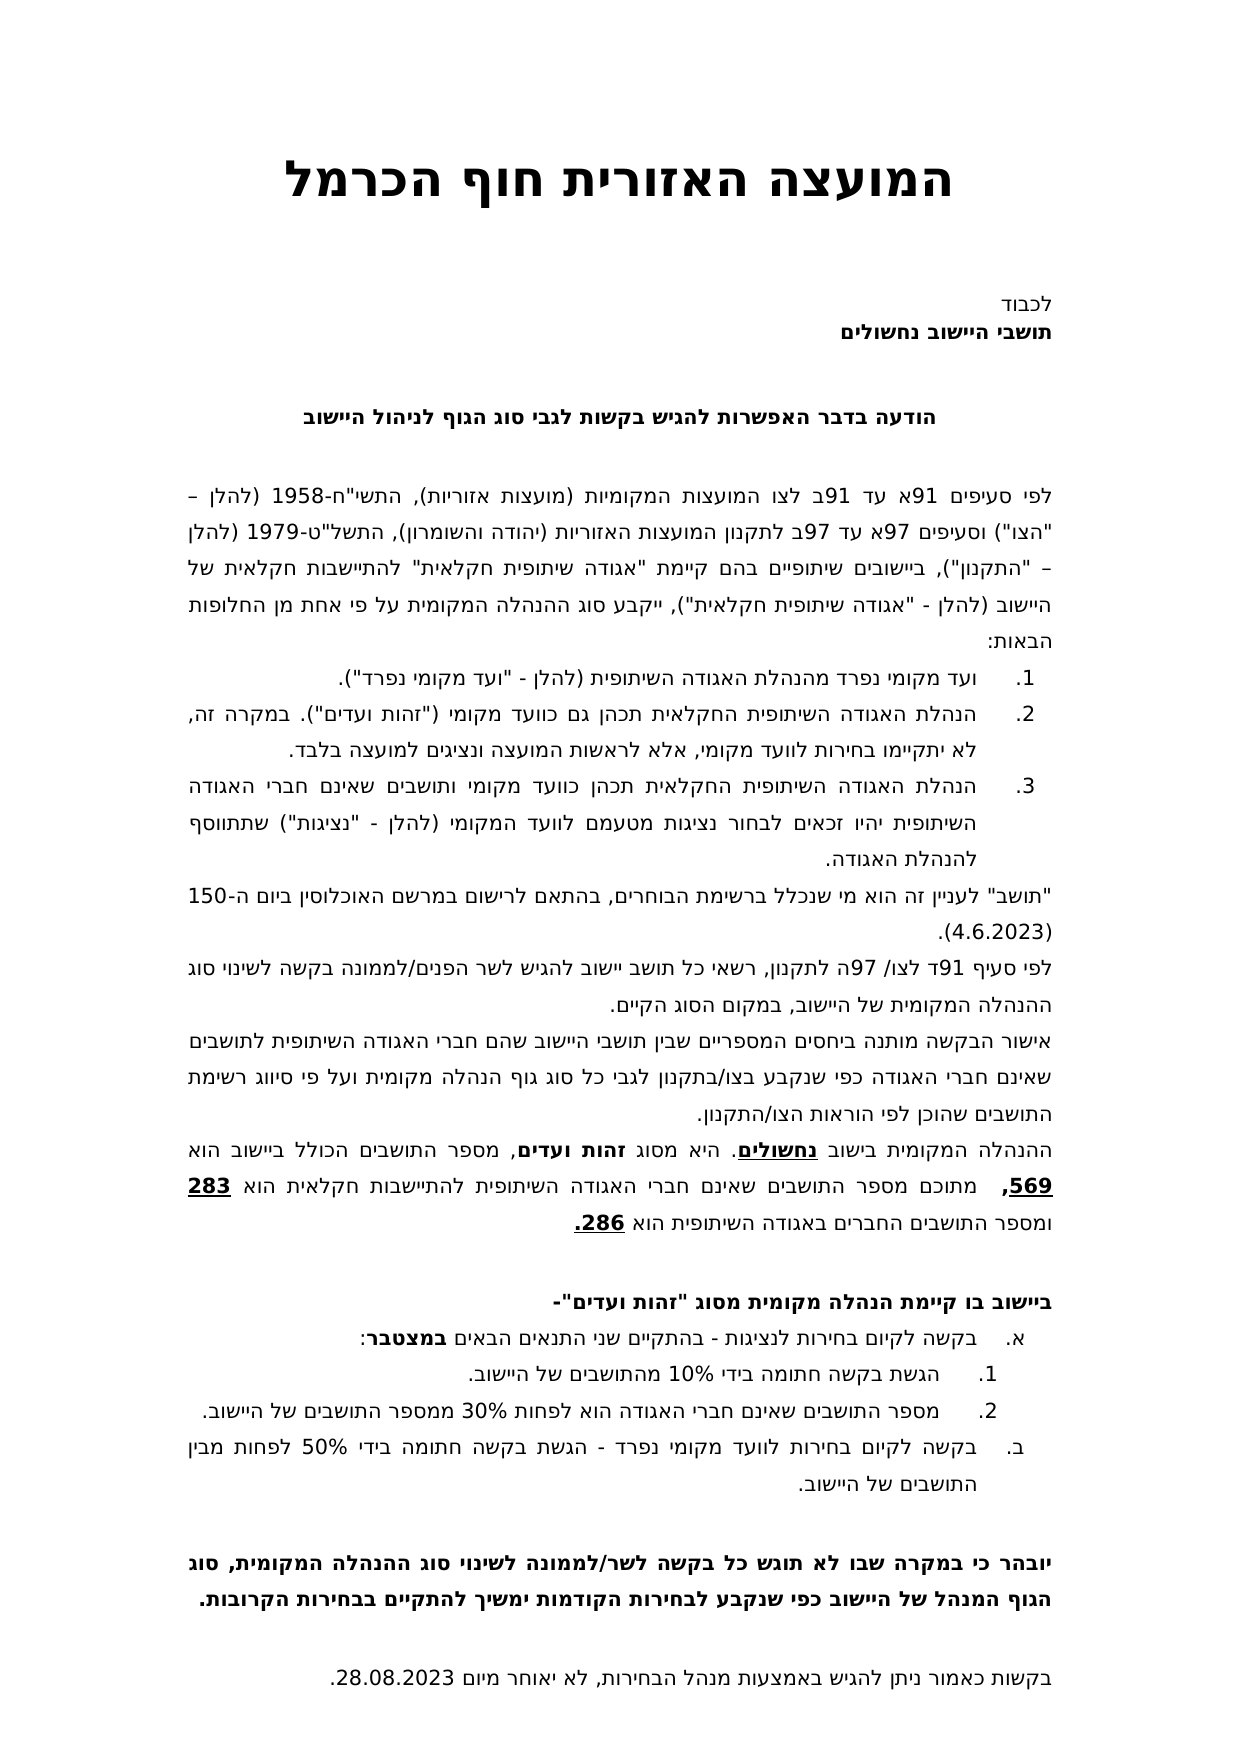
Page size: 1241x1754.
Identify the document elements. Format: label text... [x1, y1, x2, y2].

text לכבוד [187, 292, 1053, 317]
list מספר התושבים שאינם חברי האגודה הוא לפחות 30% ממספר התושבים של היישוב. [187, 1399, 978, 1423]
text המועצה האזורית חוף הכרמל [187, 150, 1053, 208]
list הגשת בקשה חתומה בידי 10% מהתושבים של היישוב. [187, 1362, 978, 1387]
text בקשות כאמור ניתן להגיש באמצעות מנהל הבחירות, לא יאוחר מיום 28.08.2023. [187, 1666, 1053, 1690]
text יובהר כי במקרה שבו לא תוגש כל בקשה לשר/לממונה לשינוי סוג ההנהלה המקומית, סוג הגוף המנהל של היישוב כפי שנקבע לבחירות הקודמות ימשיך להתקיים בבחירות הקרובות. [187, 1551, 1053, 1611]
list בקשה לקיום בחירות לוועד מקומי נפרד - הגשת בקשה חתומה בידי 50% לפחות מבין התושבים של היישוב. [187, 1435, 1015, 1496]
list בקשה לקיום בחירות לנציגות - בהתקיים שני התנאים הבאים במצטבר: [187, 1326, 1015, 1350]
list הנהלת האגודה השיתופית החקלאית תכהן כוועד מקומי ותושבים שאינם חברי האגודה השיתופית יהיו זכאים לבחור נציגות מטעמם לוועד המקומי (להלן - "נציגות") שתתווסף להנהלת האגודה. [187, 774, 1015, 872]
list הנהלת האגודה השיתופית החקלאית תכהן גם כוועד מקומי ("זהות ועדים"). במקרה זה, לא יתקיימו בחירות לוועד מקומי, אלא לראשות המועצה ונציגים למועצה בלבד. [187, 702, 1015, 762]
text לפי סעיפים 91א עד 91ב לצו המועצות המקומיות (מועצות אזוריות), התשי"ח-1958 (להלן – "הצו") וסעיפים 97א עד 97ב לתקנון המועצות האזוריות (יהודה והשומרון), התשל"ט-1979 (להלן – "התקנון"), ביישובים שיתופיים בהם קיימת "אגודה שיתופית חקלאית" להתיישבות חקלאית של היישוב (להלן - "אגודה שיתופית חקלאית"), ייקבע סוג ההנהלה המקומית על פי אחת מן החלופות הבאות: [187, 484, 1053, 653]
text ההנהלה המקומית בישוב נחשולים. היא מסוג זהות ועדים, מספר התושבים הכולל ביישוב הוא 569, מתוכם מספר התושבים שאינם חברי האגודה השיתופית להתיישבות חקלאית הוא 283 ומספר התושבים החברים באגודה השיתופית הוא 286. [187, 1138, 1053, 1235]
text "תושב" לעניין זה הוא מי שנכלל ברשימת הבוחרים, בהתאם לרישום במרשם האוכלוסין ביום ה-150 (4.6.2023). [187, 884, 1053, 944]
text אישור הבקשה מותנה ביחסים המספריים שבין תושבי היישוב שהם חברי האגודה השיתופית לתושבים שאינם חברי האגודה כפי שנקבע בצו/בתקנון לגבי כל סוג גוף הנהלה מקומית ועל פי סיווג רשימת התושבים שהוכן לפי הוראות הצו/התקנון. [187, 1029, 1053, 1126]
text ביישוב בו קיימת הנהלה מקומית מסוג "זהות ועדים"- [187, 1290, 1053, 1314]
list ועד מקומי נפרד מהנהלת האגודה השיתופית (להלן - "ועד מקומי נפרד"). [187, 666, 1015, 690]
text לפי סעיף 91ד לצו/ 97ה לתקנון, רשאי כל תושב יישוב להגיש לשר הפנים/לממונה בקשה לשינוי סוג ההנהלה המקומית של היישוב, במקום הסוג הקיים. [187, 956, 1053, 1017]
text תושבי היישוב נחשולים [187, 320, 1053, 344]
text הודעה בדבר האפשרות להגיש בקשות לגבי סוג הגוף לניהול היישוב [187, 405, 1053, 429]
